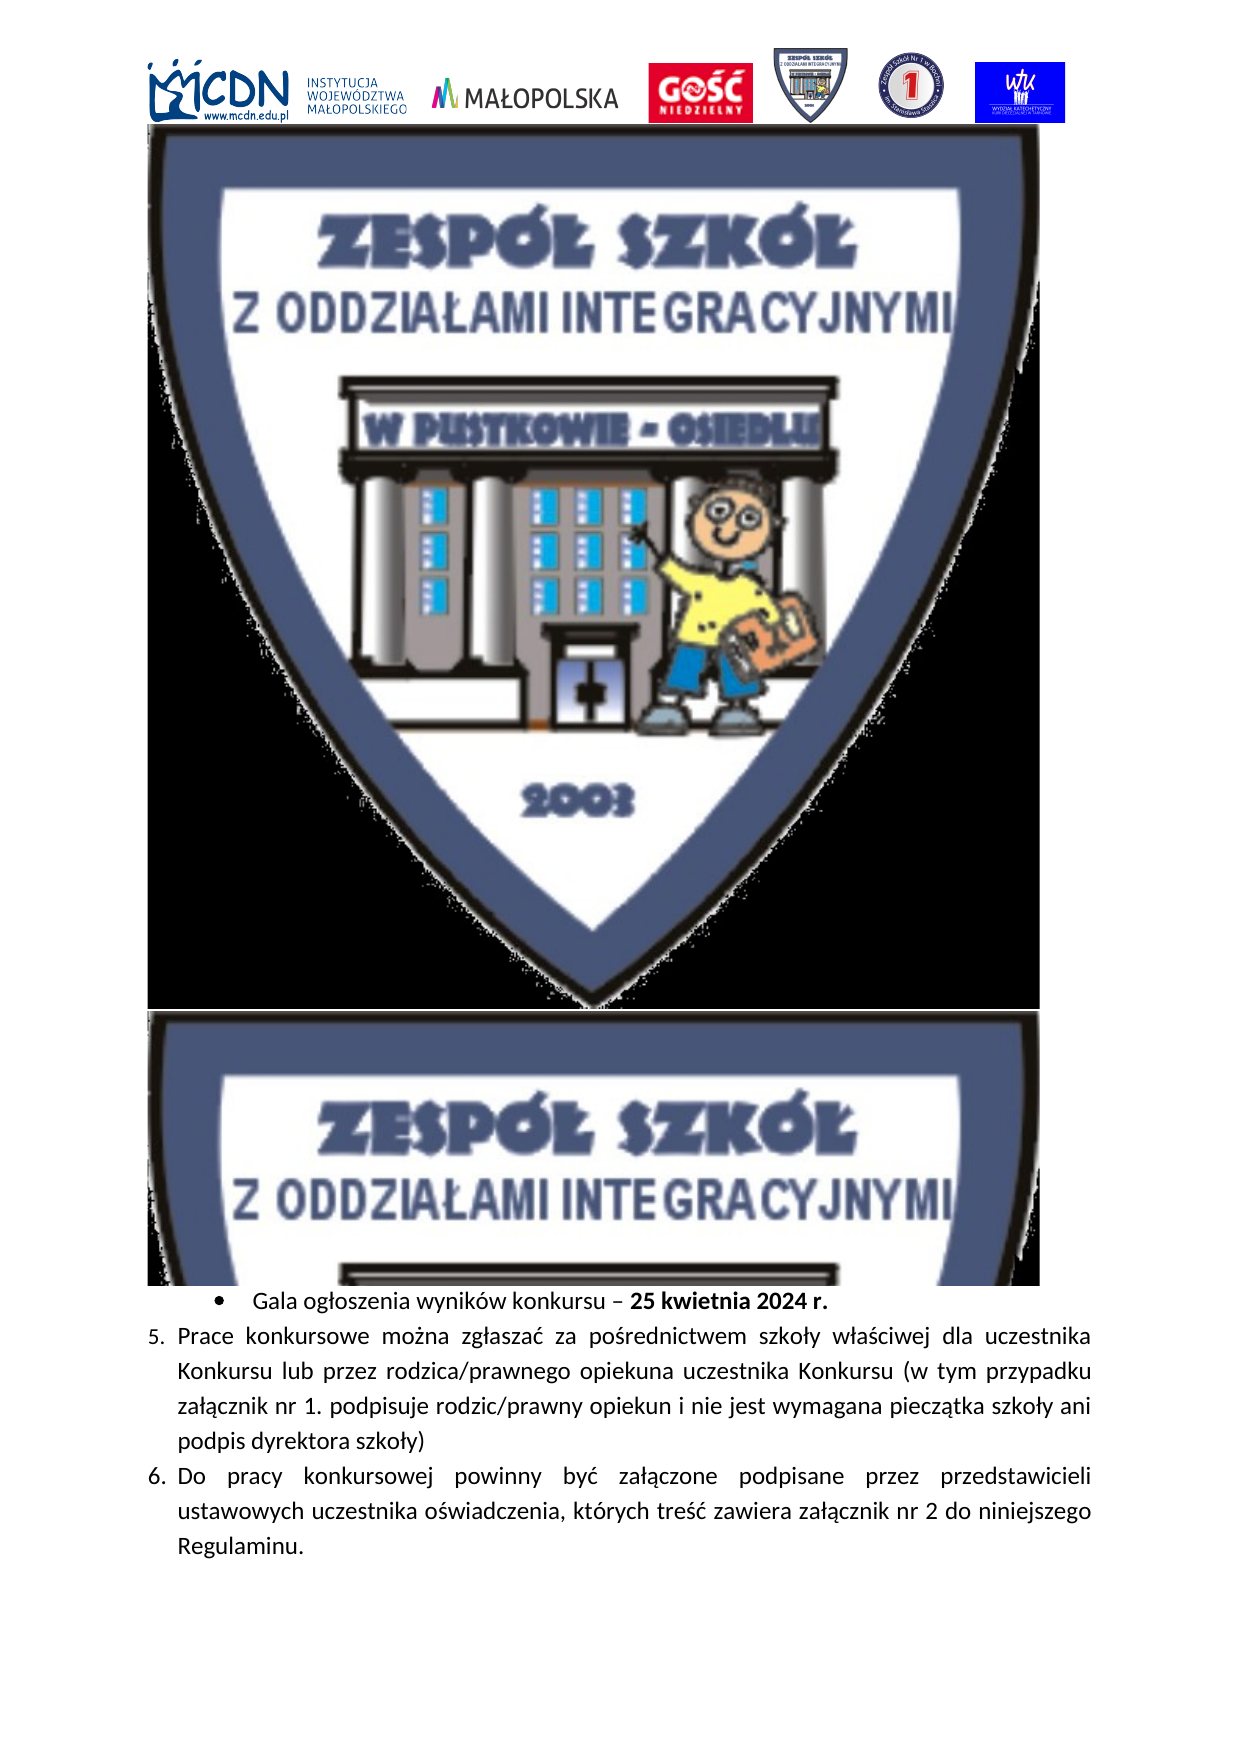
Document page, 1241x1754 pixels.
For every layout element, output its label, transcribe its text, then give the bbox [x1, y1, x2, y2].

picture [648, 63, 753, 123]
picture [975, 62, 1066, 123]
picture [773, 48, 848, 123]
picture [147, 124, 1040, 1009]
list Gala ogłoszenia wyników konkursu – 25 kwietnia 2024 r. [215, 1285, 1092, 1316]
list Do pracy konkursowej powinny być załączone podpisane przez przedstawicieli ustawowych uczestnika oświadczenia, których treść zawiera załącznik nr 2 do niniejszego Regulaminu. [148, 1460, 1092, 1561]
picture [416, 63, 633, 123]
list Prace konkursowe można zgłaszać za pośrednictwem szkoły właściwej dla uczestnika Konkursu lub przez rodzica/prawnego opiekuna uczestnika Konkursu (w tym przypadku załącznik nr 1. podpisuje rodzic/prawny opiekun i nie jest wymagana pieczątka szkoły ani podpis dyrektora szkoły) [148, 1320, 1092, 1456]
picture [147, 1011, 1040, 1286]
picture [147, 59, 407, 123]
picture [873, 46, 950, 123]
